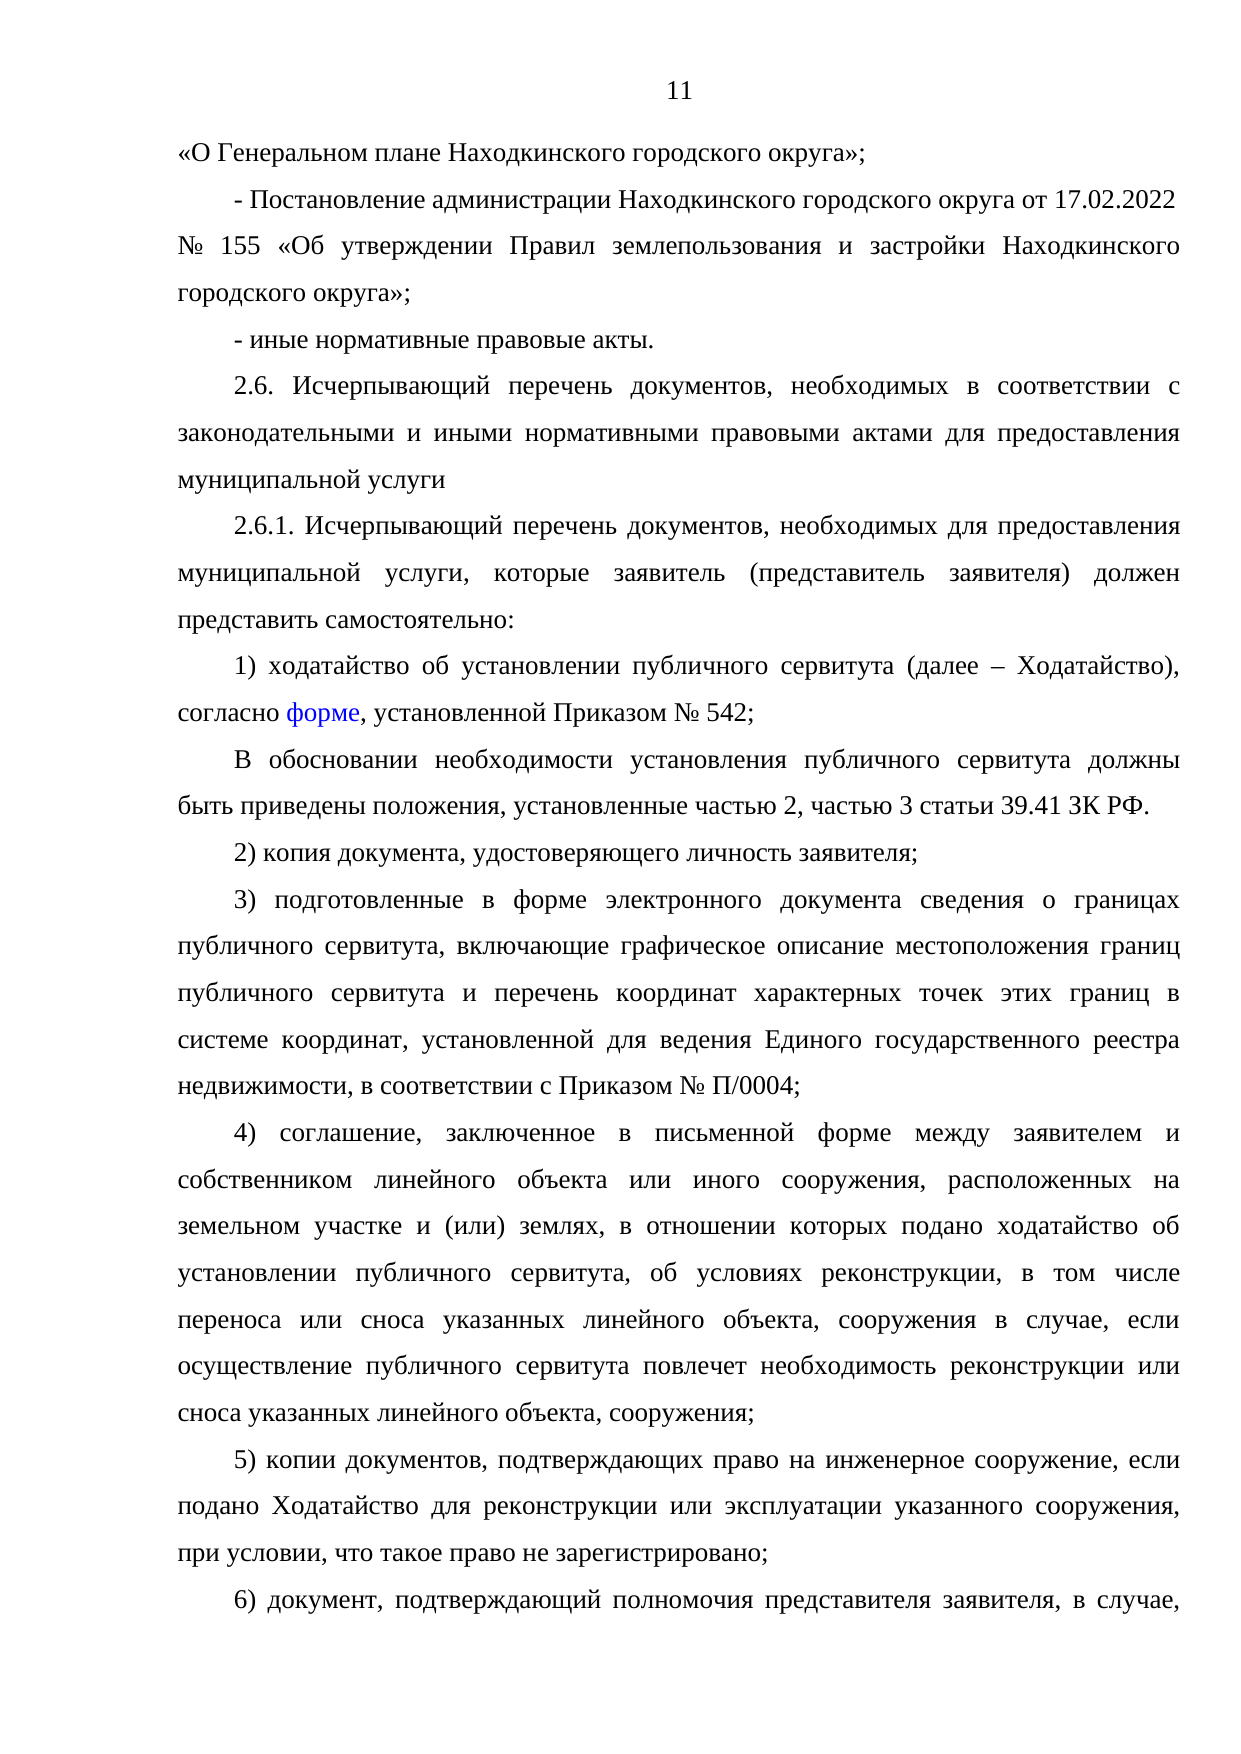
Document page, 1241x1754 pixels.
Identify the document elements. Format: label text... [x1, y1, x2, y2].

text 4) соглашение, заключенное в письменной форме между заявителем и собственником линейного объекта или иного сооружения, расположенных на земельном участке и (или) землях, в отношении которых подано ходатайство об установлении публичного сервитута, об условиях реконструкции, в том числе переноса или сноса указанных линейного объекта, сооружения в случае, если осуществление публичного сервитута повлечет необходимость реконструкции или сноса указанных линейного объекта, сооружения; [177, 1116, 1181, 1427]
text 3) подготовленные в форме электронного документа сведения о границах публичного сервитута, включающие графическое описание местоположения границ публичного сервитута и перечень координат характерных точек этих границ в системе координат, установленной для ведения Единого государственного реестра недвижимости, в соответствии с Приказом № П/0004; [177, 883, 1181, 1101]
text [177, 136, 1181, 167]
text 1) ходатайство об установлении публичного сервитута (далее – Ходатайство), согласно форме, установленной Приказом № 542; [177, 649, 1181, 727]
text В обосновании необходимости установления публичного сервитута должны быть приведены положения, установленные частью 2, частью 3 статьи 39.41 ЗК РФ. [177, 743, 1181, 821]
text 2.6. Исчерпывающий перечень документов, необходимых в соответствии с законодательными и иными нормативными правовыми актами для предоставления муниципальной услуги [177, 369, 1181, 494]
text 2.6.1. Исчерпывающий перечень документов, необходимых для предоставления муниципальной услуги, которые заявитель (представитель заявителя) должен представить самостоятельно: [177, 509, 1181, 634]
text 2) копия документа, удостоверяющего личность заявителя; [177, 836, 1181, 867]
text - иные нормативные правовые акты. [177, 323, 1181, 354]
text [177, 1583, 1181, 1614]
text 5) копии документов, подтверждающих право на инженерное сооружение, если подано Ходатайство для реконструкции или эксплуатации указанного сооружения, при условии, что такое право не зарегистрировано; [177, 1443, 1181, 1567]
text - Постановление администрации Находкинского городского округа от 17.02.2022 [177, 183, 1181, 214]
text № 155 «Об утверждении Правил землепользования и застройки Находкинского городского округа»; [177, 229, 1181, 307]
